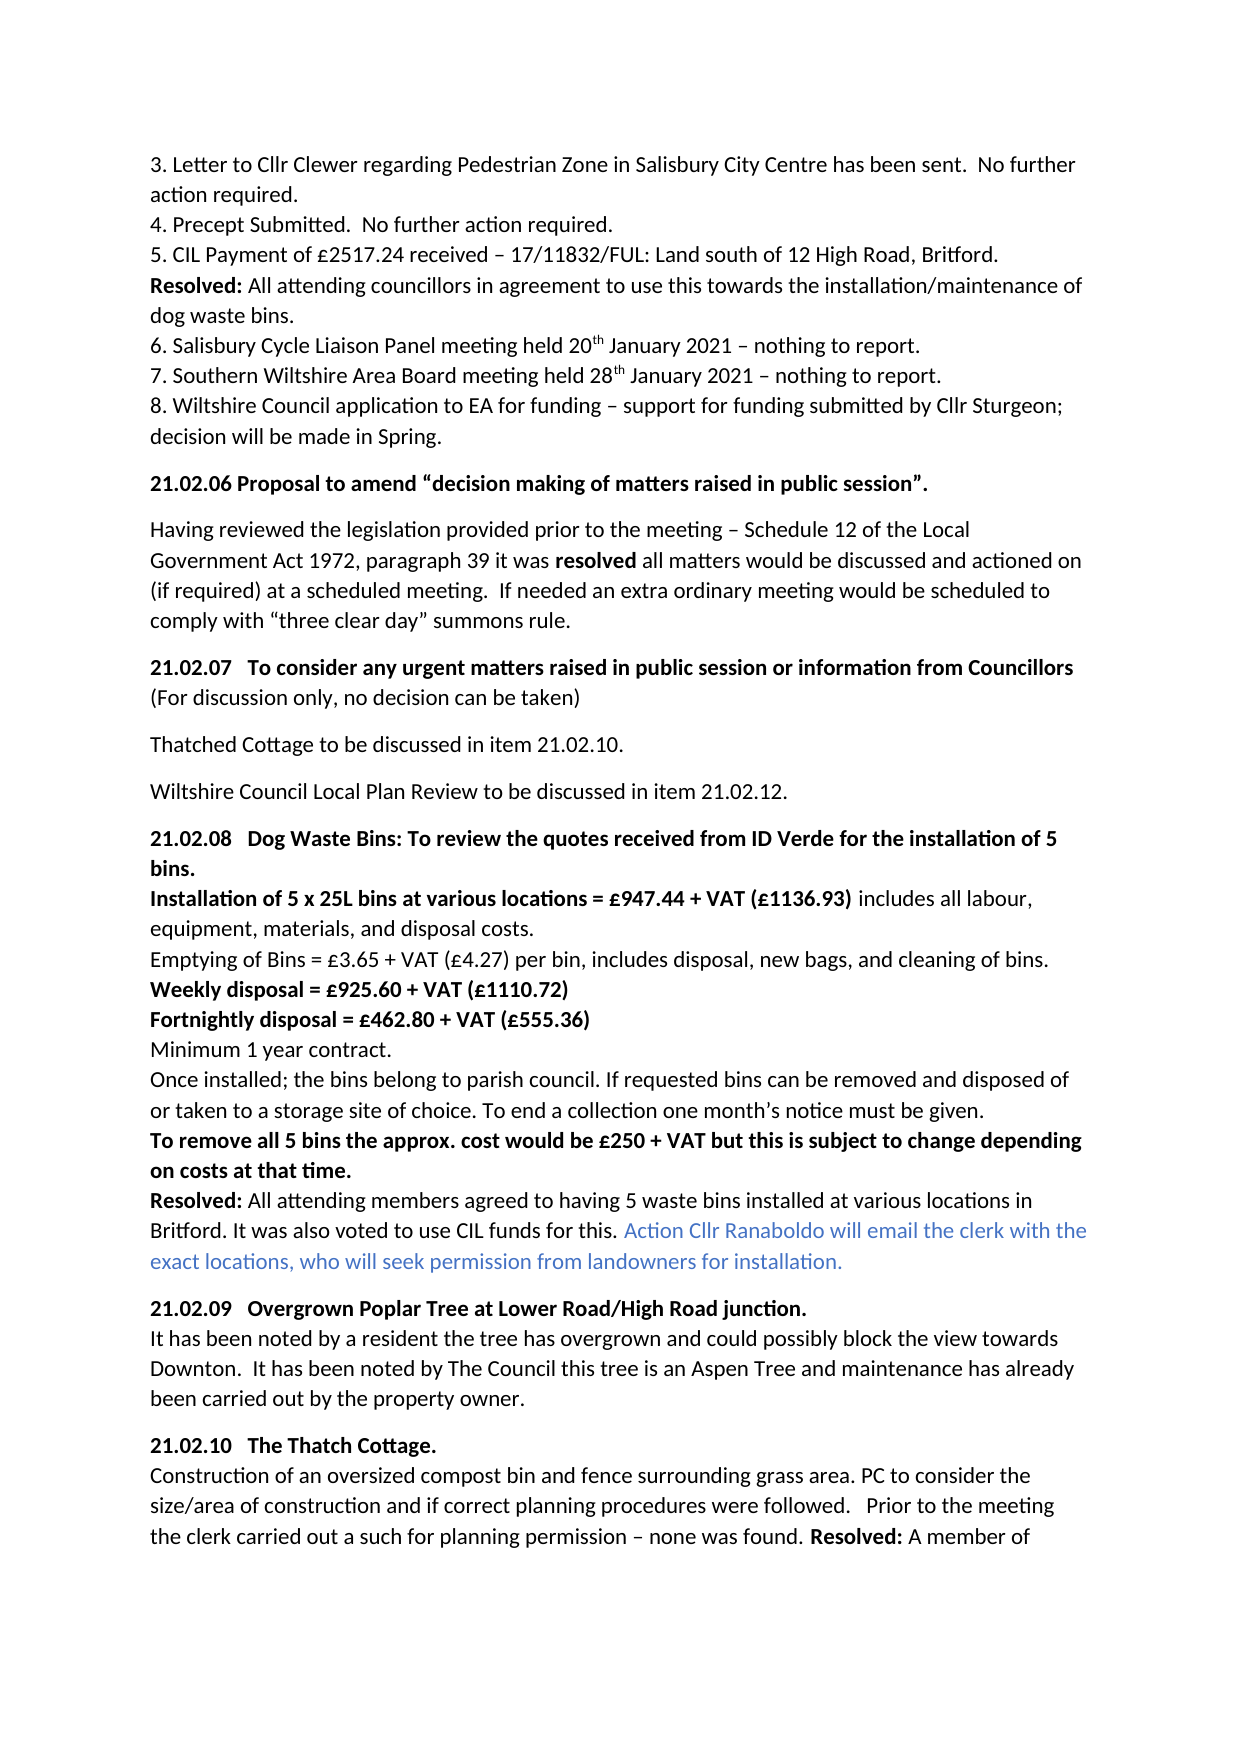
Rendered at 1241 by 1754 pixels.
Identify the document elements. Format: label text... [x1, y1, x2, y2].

text Wiltshire Council Local Plan Review to be discussed in item 21.02.12. [150, 777, 1090, 805]
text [150, 1431, 1090, 1550]
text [150, 150, 1090, 450]
text Thatched Cottage to be discussed in item 21.02.10. [150, 730, 1090, 758]
text Having reviewed the legislation provided prior to the meeting – Schedule 12 of the Local Government Act 1972, paragraph 39 it was resolved all matters would be discussed and actioned on (if required) at a scheduled meeting. If needed an extra ordinary meeting would be scheduled to comply with “three clear day” summons rule. [150, 516, 1090, 634]
text 21.02.07 To consider any urgent matters raised in public session or information from Councillors (For discussion only, no decision can be taken) [150, 653, 1090, 711]
text 21.02.08 Dog Waste Bins: To review the quotes received from ID Verde for the installation of 5 bins. Installation of 5 x 25L bins at various locations = £947.44 + VAT (£1136.93) includes all labour, equipment, materials, and disposal costs. Emptying of Bins = £3.65 + VAT (£4.27) per bin, includes disposal, new bags, and cleaning of bins. Weekly disposal = £925.60 + VAT (£1110.72) Fortnightly disposal = £462.80 + VAT (£555.36) Minimum 1 year contract. Once installed; the bins belong to parish council. If requested bins can be removed and disposed of or taken to a storage site of choice. To end a collection one month’s notice must be given. To remove all 5 bins the approx. cost would be £250 + VAT but this is subject to change depending on costs at that time. Resolved: All attending members agreed to having 5 waste bins installed at various locations in Britford. It was also voted to use CIL funds for this. Action Cllr Ranaboldo will email the clerk with the exact locations, who will seek permission from landowners for installation. [150, 824, 1090, 1275]
text 21.02.06 Proposal to amend “decision making of matters raised in public session”. [150, 469, 1090, 497]
text 21.02.09 Overgrown Poplar Tree at Lower Road/High Road junction. It has been noted by a resident the tree has overgrown and could possibly block the view towards Downton. It has been noted by The Council this tree is an Aspen Tree and maintenance has already been carried out by the property owner. [150, 1294, 1090, 1412]
